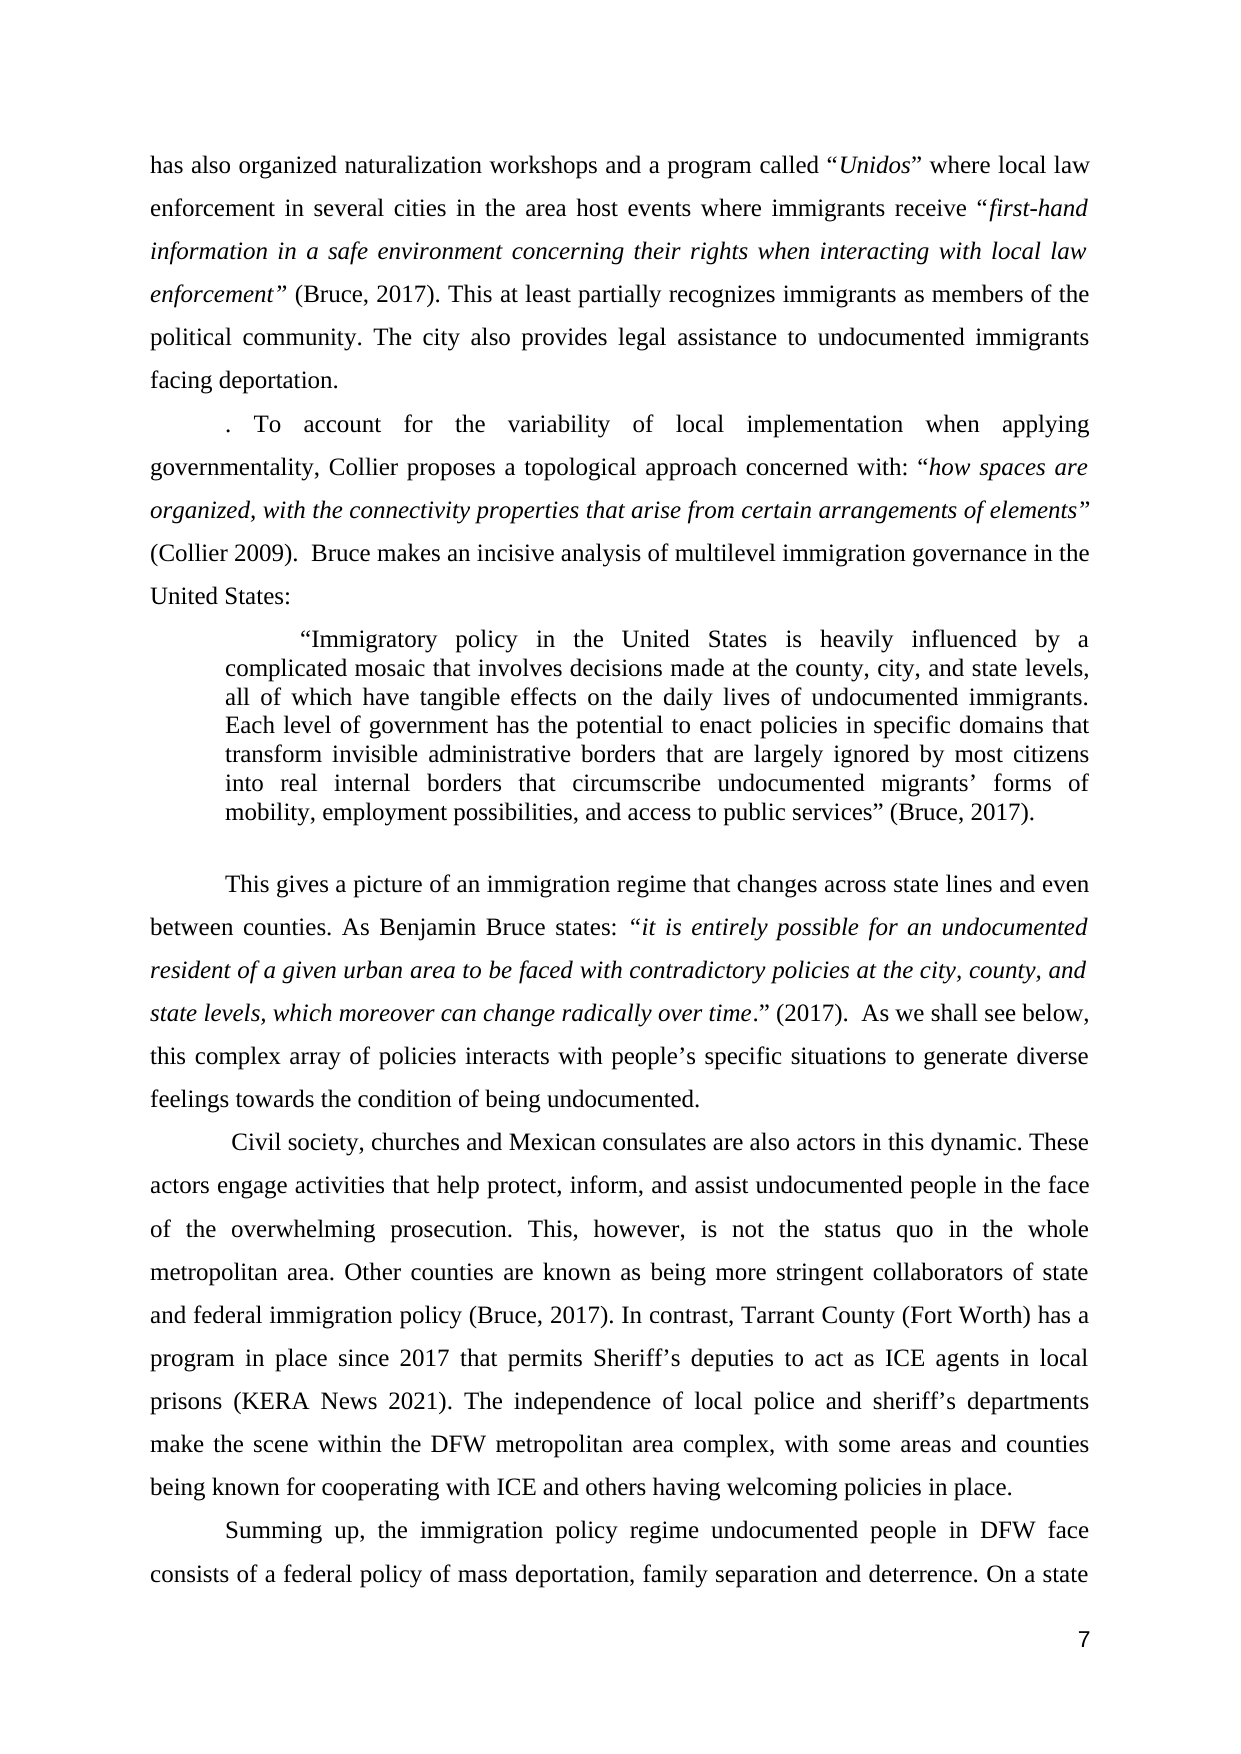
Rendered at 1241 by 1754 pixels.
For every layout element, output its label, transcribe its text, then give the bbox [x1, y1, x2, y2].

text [150, 1516, 1090, 1587]
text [150, 150, 1090, 394]
text “Immigratory policy in the United States is heavily influenced by a complicated mosaic that involves decisions made at the county, city, and state levels, all of which have tangible effects on the daily lives of undocumented immigrants. Each level of government has the potential to enact policies in specific domains that transform invisible administrative borders that are largely ignored by most citizens into real internal borders that circumscribe undocumented migrants’ forms of mobility, employment possibilities, and access to public services” (Bruce, 2017). [225, 624, 1090, 826]
text Civil society, churches and Mexican consulates are also actors in this dynamic. These actors engage activities that help protect, inform, and assist undocumented people in the face of the overwhelming prosecution. This, however, is not the status quo in the whole metropolitan area. Other counties are known as being more stringent collaborators of state and federal immigration policy (Bruce, 2017). In contrast, Tarrant County (Fort Worth) has a program in place since 2017 that permits Sheriff’s deputies to act as ICE agents in local prisons (KERA News 2021). The independence of local police and sheriff’s departments make the scene within the DFW metropolitan area complex, with some areas and counties being known for cooperating with ICE and others having welcoming policies in place. [150, 1127, 1090, 1501]
text . To account for the variability of local implementation when applying governmentality, Collier proposes a topological approach concerned with: “how spaces are organized, with the connectivity properties that arise from certain arrangements of elements” (Collier 2009). Bruce makes an incisive analysis of multilevel immigration governance in the United States: [150, 409, 1090, 610]
text This gives a picture of an immigration regime that changes across state lines and even between counties. As Benjamin Bruce states: “it is entirely possible for an undocumented resident of a given urban area to be faced with contradictory policies at the city, county, and state levels, which moreover can change radically over time.” (2017). As we shall see below, this complex array of policies interacts with people’s specific situations to generate diverse feelings towards the condition of being undocumented. [150, 869, 1090, 1113]
